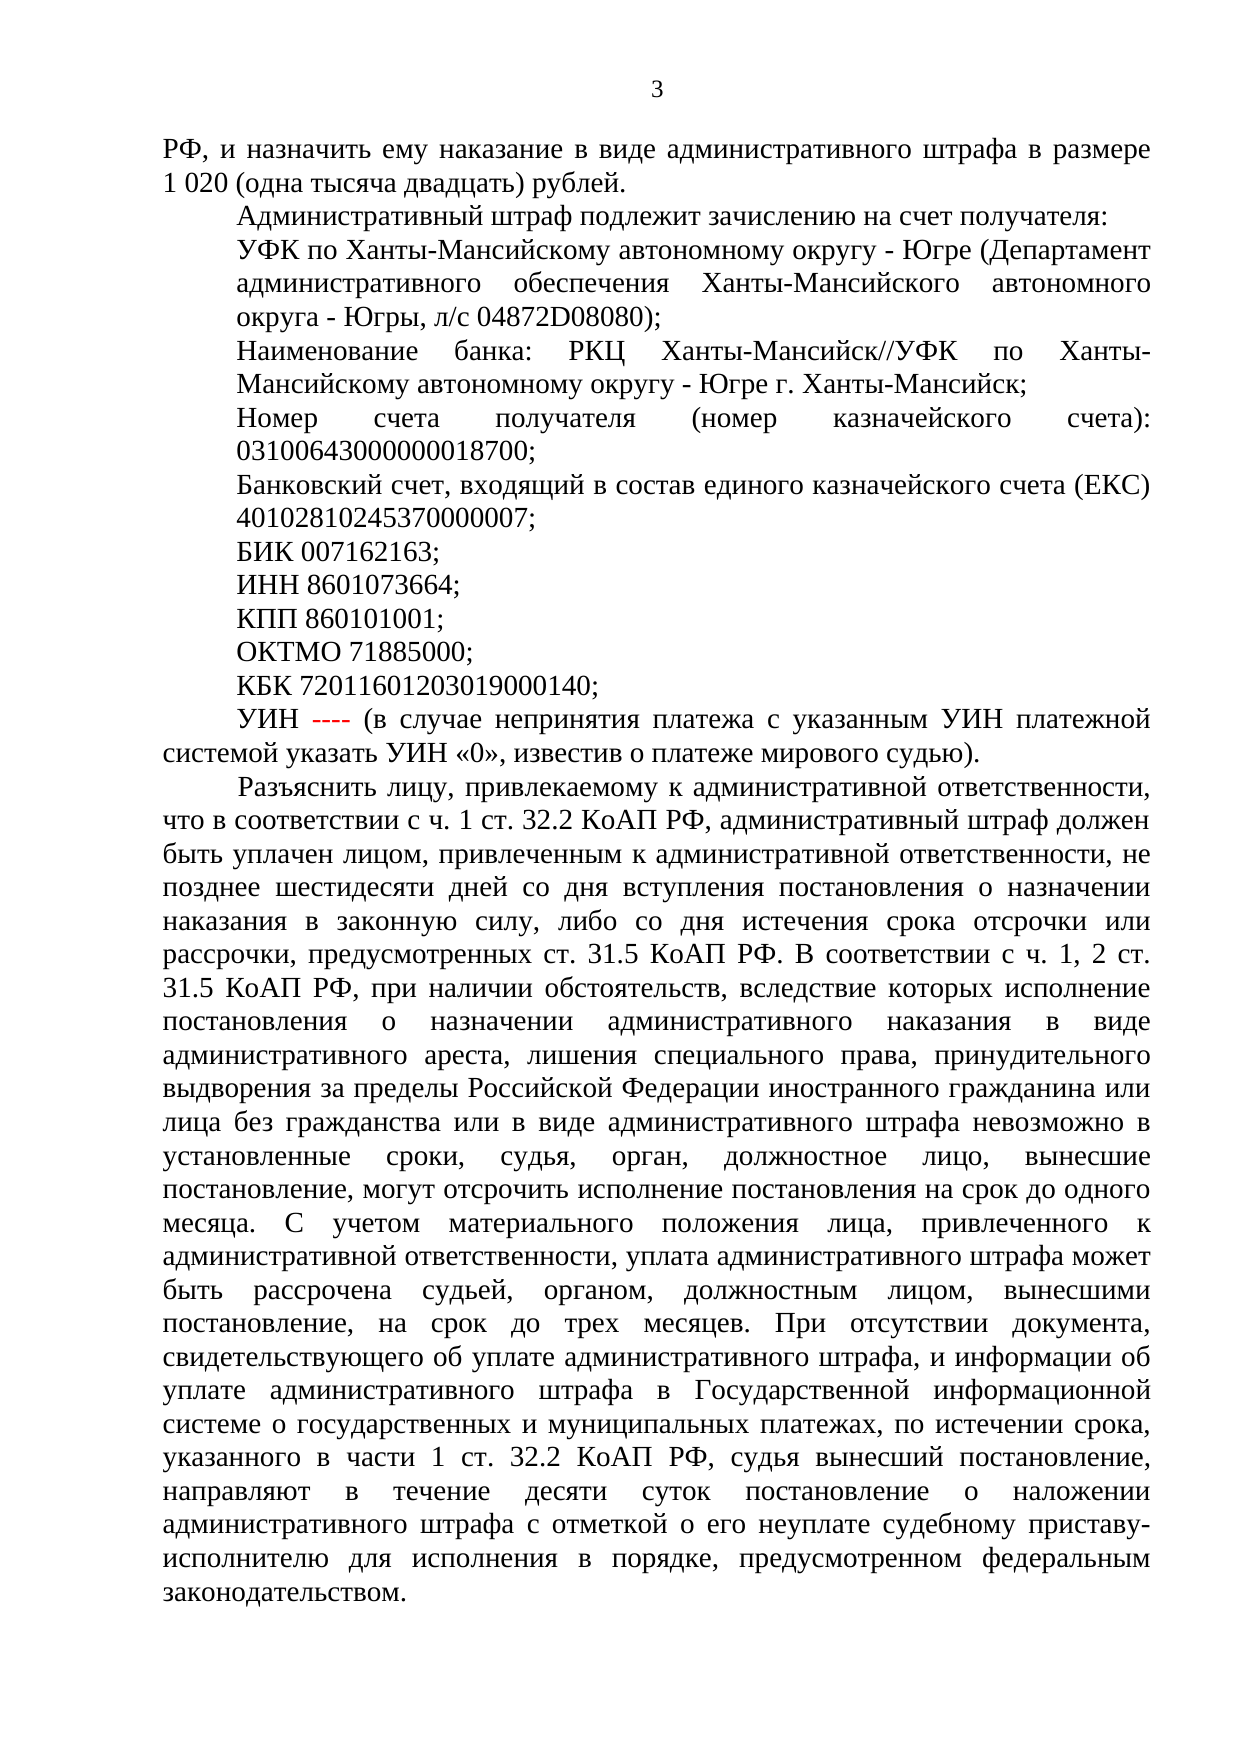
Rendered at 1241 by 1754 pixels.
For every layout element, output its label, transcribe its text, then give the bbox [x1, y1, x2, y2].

text УФК по Ханты-Мансийскому автономному округу - Югре (Департамент административного обеспечения Ханты-Мансийского автономного округа - Югры, л/с 04872D08080); [236, 232, 1152, 333]
text ОКТМО 71885000; [162, 634, 1152, 668]
text Наименование банка: РКЦ Ханты-Мансийск//УФК по Ханты- Мансийскому автономному округу - Югре г. Ханты-Мансийск; [236, 333, 1152, 400]
text ИНН 8601073664; [162, 567, 1152, 601]
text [162, 131, 1152, 198]
text БИК 007162163; [162, 534, 1152, 567]
text КПП 860101001; [162, 601, 1152, 634]
text Разъяснить лицу, привлекаемому к административной ответственности, что в соответствии с ч. 1 ст. 32.2 КоАП РФ, административный штраф должен быть уплачен лицом, привлеченным к административной ответственности, не позднее шестидесяти дней со дня вступления постановления о назначении наказания в законную силу, либо со дня истечения срока отсрочки или рассрочки, предусмотренных ст. 31.5 КоАП РФ. В соответствии с ч. 1, 2 ст. 31.5 КоАП РФ, при наличии обстоятельств, вследствие которых исполнение постановления о назначении административного наказания в виде административного ареста, лишения специального права, принудительного выдворения за пределы Российской Федерации иностранного гражданина или лица без гражданства или в виде административного штрафа невозможно в установленные сроки, судья, орган, должностное лицо, вынесшие постановление, могут отсрочить исполнение постановления на срок до одного месяца. С учетом материального положения лица, привлеченного к административной ответственности, уплата административного штрафа может быть рассрочена судьей, органом, должностным лицом, вынесшими постановление, на срок до трех месяцев. При отсутствии документа, свидетельствующего об уплате административного штрафа, и информации об уплате административного штрафа в Государственной информационной системе о государственных и муниципальных платежах, по истечении срока, указанного в части 1 ст. 32.2 КоАП РФ, судья вынесший постановление, направляют в течение десяти суток постановление о наложении административного штрафа с отметкой о его неуплате судебному приставу-исполнителю для исполнения в порядке, предусмотренном федеральным законодательством. [162, 769, 1152, 1607]
text Банковский счет, входящий в состав единого казначейского счета (ЕКС) 40102810245370000007; [236, 467, 1152, 534]
text Номер счета получателя (номер казначейского счета): 03100643000000018700; [236, 400, 1152, 467]
text КБК 72011601203019000140; [162, 668, 1152, 702]
text УИН ---- (в случае непринятия платежа с указанным УИН платежной системой указать УИН «0», известив о платеже мирового судью). [162, 702, 1152, 769]
text Административный штраф подлежит зачислению на счет получателя: [162, 198, 1152, 232]
